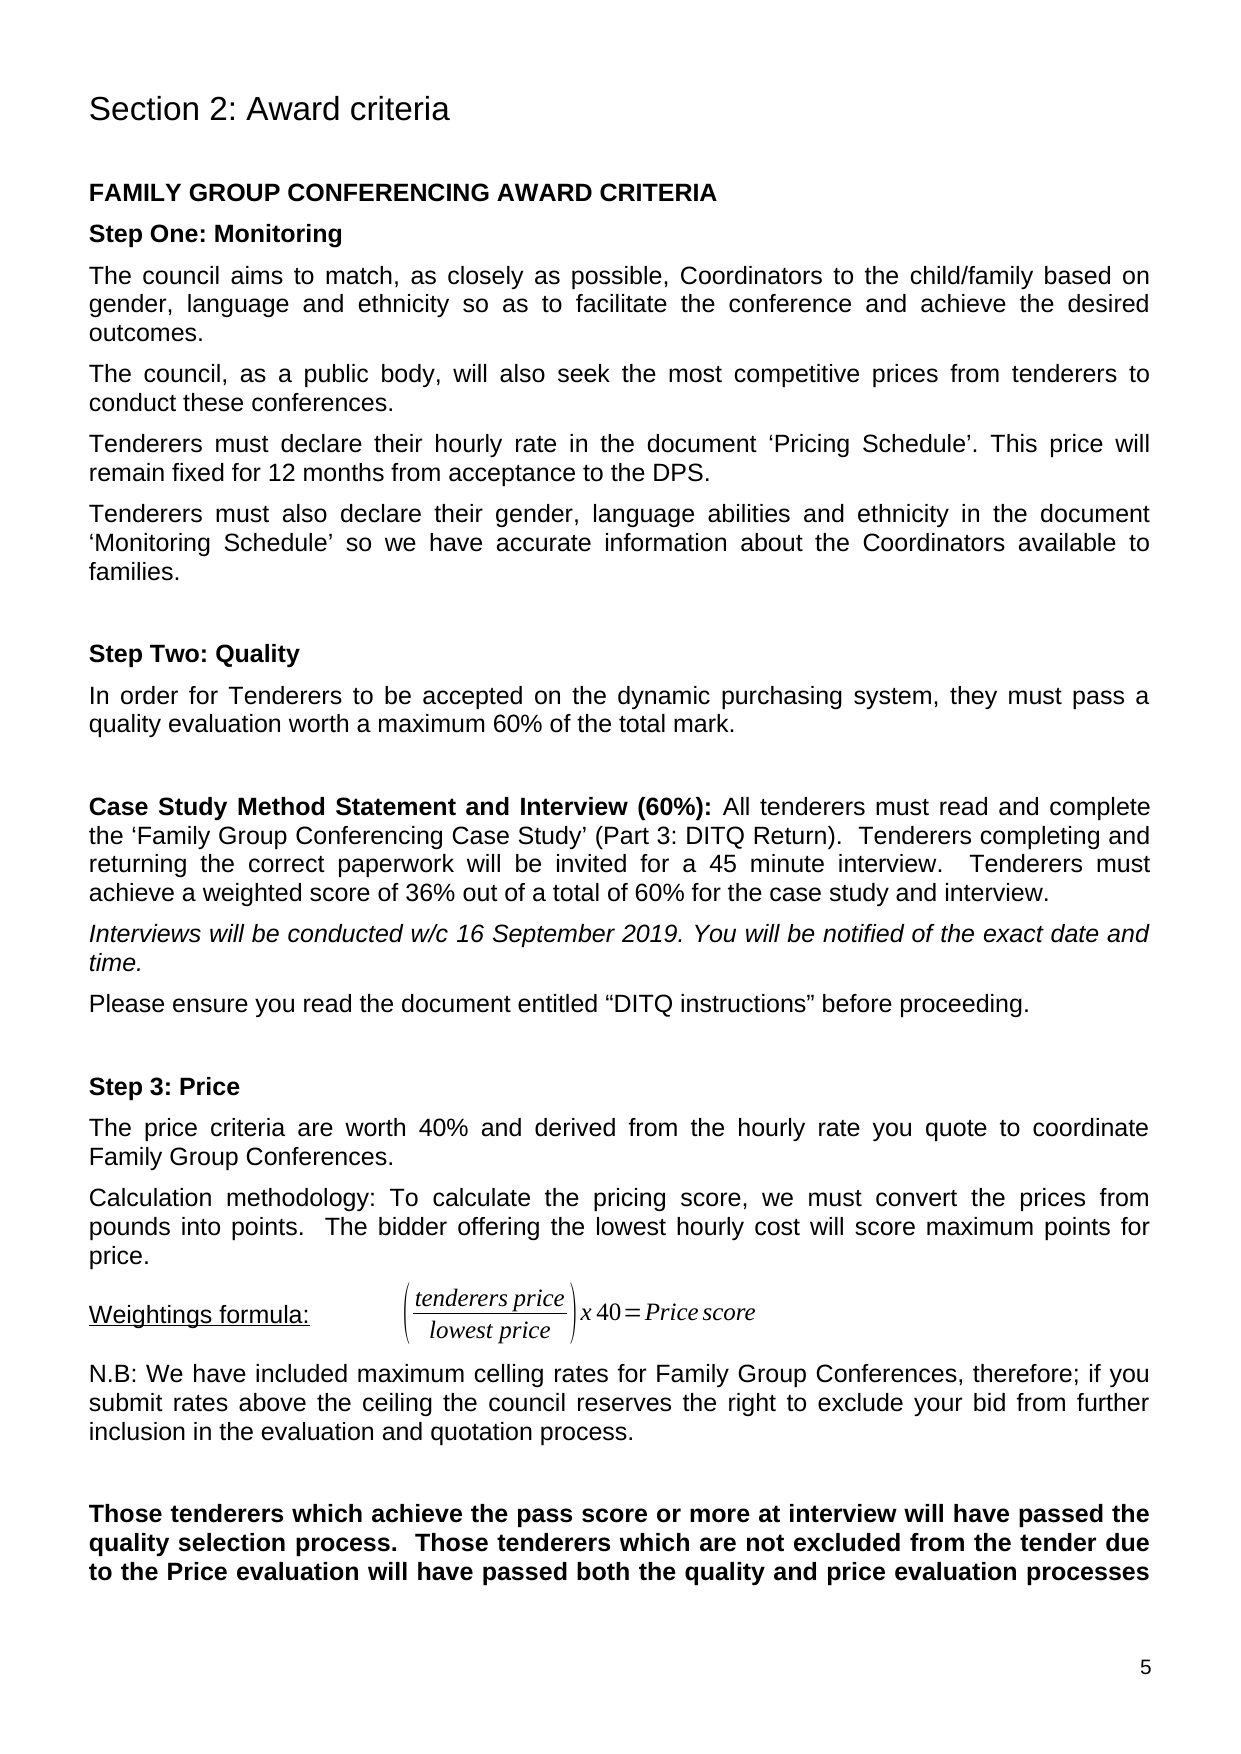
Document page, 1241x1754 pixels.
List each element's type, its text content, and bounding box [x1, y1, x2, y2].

text Step One: Monitoring [89, 219, 1152, 248]
subtitle Section 2: Award criteria [89, 89, 1152, 127]
text Interviews will be conducted w/c 16 September 2019. You will be notified of the exact date and time. [89, 919, 1152, 977]
text Step Two: Quality [89, 639, 1152, 668]
text N.B: We have included maximum celling rates for Family Group Conferences, therefore; if you submit rates above the ceiling the council reserves the right to exclude your bid from further inclusion in the evaluation and quotation process. [89, 1359, 1152, 1446]
text Weightings formula: [89, 1282, 1152, 1347]
text The price criteria are worth 40% and derived from the hourly rate you quote to coordinate Family Group Conferences. [89, 1113, 1152, 1171]
text Case Study Method Statement and Interview (60%): All tenderers must read and complete the ‘Family Group Conferencing Case Study’ (Part 3: DITQ Return). Tenderers completing and returning the correct paperwork will be invited for a 45 minute interview. Tenderers must achieve a weighted score of 36% out of a total of 60% for the case study and interview. [89, 792, 1152, 907]
text Tenderers must declare their hourly rate in the document ‘Pricing Schedule’. This price will remain fixed for 12 months from acceptance to the DPS. [89, 429, 1152, 487]
text The council aims to match, as closely as possible, Coordinators to the child/family based on gender, language and ethnicity so as to facilitate the conference and achieve the desired outcomes. [89, 261, 1152, 347]
text Tenderers must also declare their gender, language abilities and ethnicity in the document ‘Monitoring Schedule’ so we have accurate information about the Coordinators available to families. [89, 499, 1152, 586]
text In order for Tenderers to be accepted on the dynamic purchasing system, they must pass a quality evaluation worth a maximum 60% of the total mark. [89, 681, 1152, 738]
text The council, as a public body, will also seek the most competitive prices from tenderers to conduct these conferences. [89, 359, 1152, 417]
text Step 3: Price [89, 1072, 1152, 1101]
text FAMILY GROUP CONFERENCING AWARD CRITERIA [89, 178, 1152, 207]
text Calculation methodology: To calculate the pricing score, we must convert the prices from pounds into points. The bidder offering the lowest hourly cost will score maximum points for price. [89, 1183, 1152, 1269]
text Please ensure you read the document entitled “DITQ instructions” before proceeding. [89, 989, 1152, 1018]
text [89, 1499, 1152, 1586]
